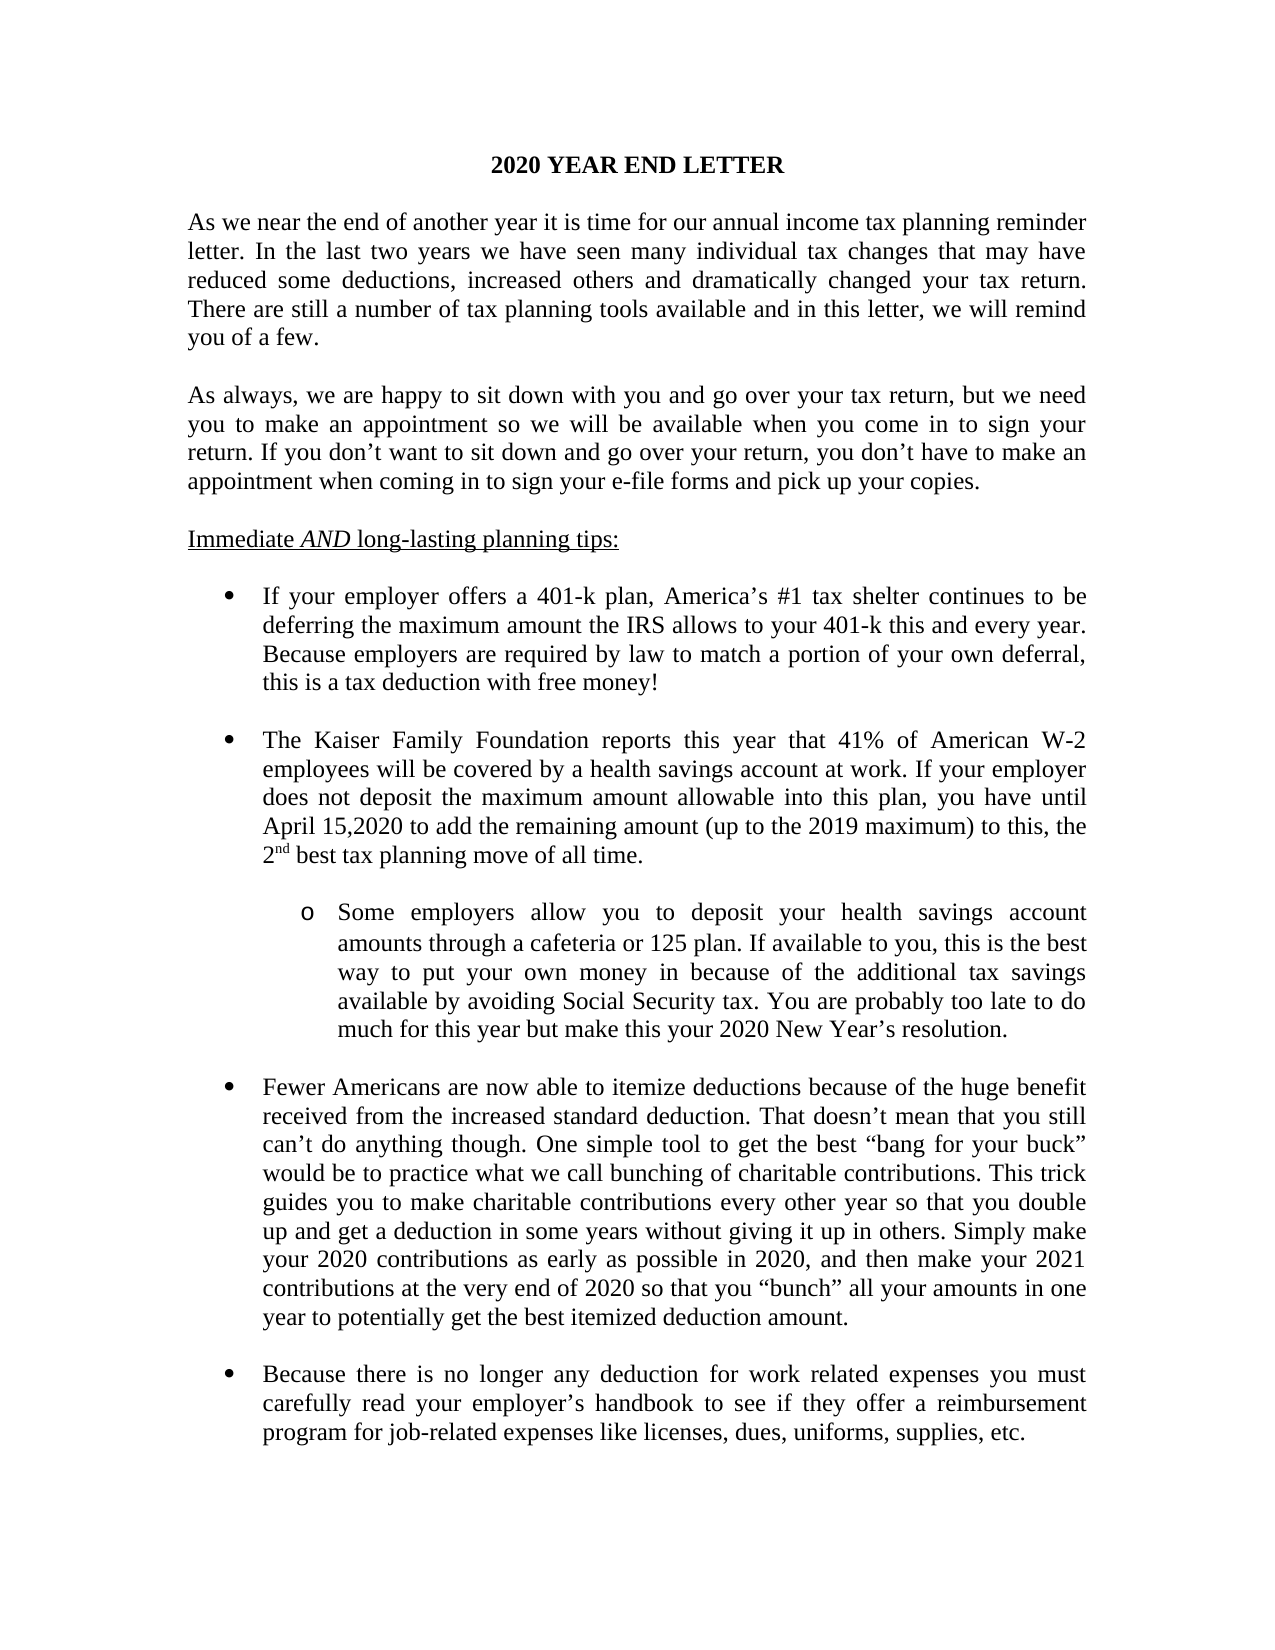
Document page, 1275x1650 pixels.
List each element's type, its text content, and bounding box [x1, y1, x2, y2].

list Fewer Americans are now able to itemize deductions because of the huge benefit received from the increased standard deduction. That doesn’t mean that you still can’t do anything though. One simple tool to get the best “bang for your buck” would be to practice what we call bunching of charitable contributions. This trick guides you to make charitable contributions every other year so that you double up and get a deduction in some years without giving it up in others. Simply make your 2020 contributions as early as possible in 2020, and then make your 2021 contributions at the very end of 2020 so that you “bunch” all your amounts in one year to potentially get the best itemized deduction amount. [225, 1072, 1087, 1331]
text As always, we are happy to sit down with you and go over your tax return, but we need you to make an appointment so we will be available when you come in to sign your return. If you don’t want to sit down and go over your return, you don’t have to make an appointment when coming in to sign your e-file forms and pick up your copies. [187, 380, 1087, 495]
list The Kaiser Family Foundation reports this year that 41% of American W-2 employees will be covered by a health savings account at work. If your employer does not deposit the maximum amount allowable into this plan, you have until April 15,2020 to add the remaining amount (up to the 2019 maximum) to this, the 2nd best tax planning move of all time. [225, 725, 1087, 869]
list Some employers allow you to deposit your health savings account amounts through a cafeteria or 125 plan. If available to you, this is the best way to put your own money in because of the additional tax savings available by avoiding Social Security tax. You are probably too late to do much for this year but make this your 2020 New Year’s resolution. [300, 897, 1087, 1043]
list If your employer offers a 401-k plan, America’s #1 tax shelter continues to be deferring the maximum amount the IRS allows to your 401-k this and every year. Because employers are required by law to match a portion of your own deferral, this is a tax deduction with free money! [225, 581, 1087, 696]
text As we near the end of another year it is time for our annual income tax planning reminder letter. In the last two years we have seen many individual tax changes that may have reduced some deductions, increased others and dramatically changed your tax return. There are still a number of tax planning tools available and in this letter, we will remind you of a few. [187, 207, 1087, 351]
text 2020 YEAR END LETTER [187, 150, 1087, 179]
list Because there is no longer any deduction for work related expenses you must carefully read your employer’s handbook to see if they offer a reimbursement program for job-related expenses like licenses, dues, uniforms, supplies, etc. [225, 1359, 1087, 1446]
text Immediate AND long-lasting planning tips: [187, 524, 1087, 552]
